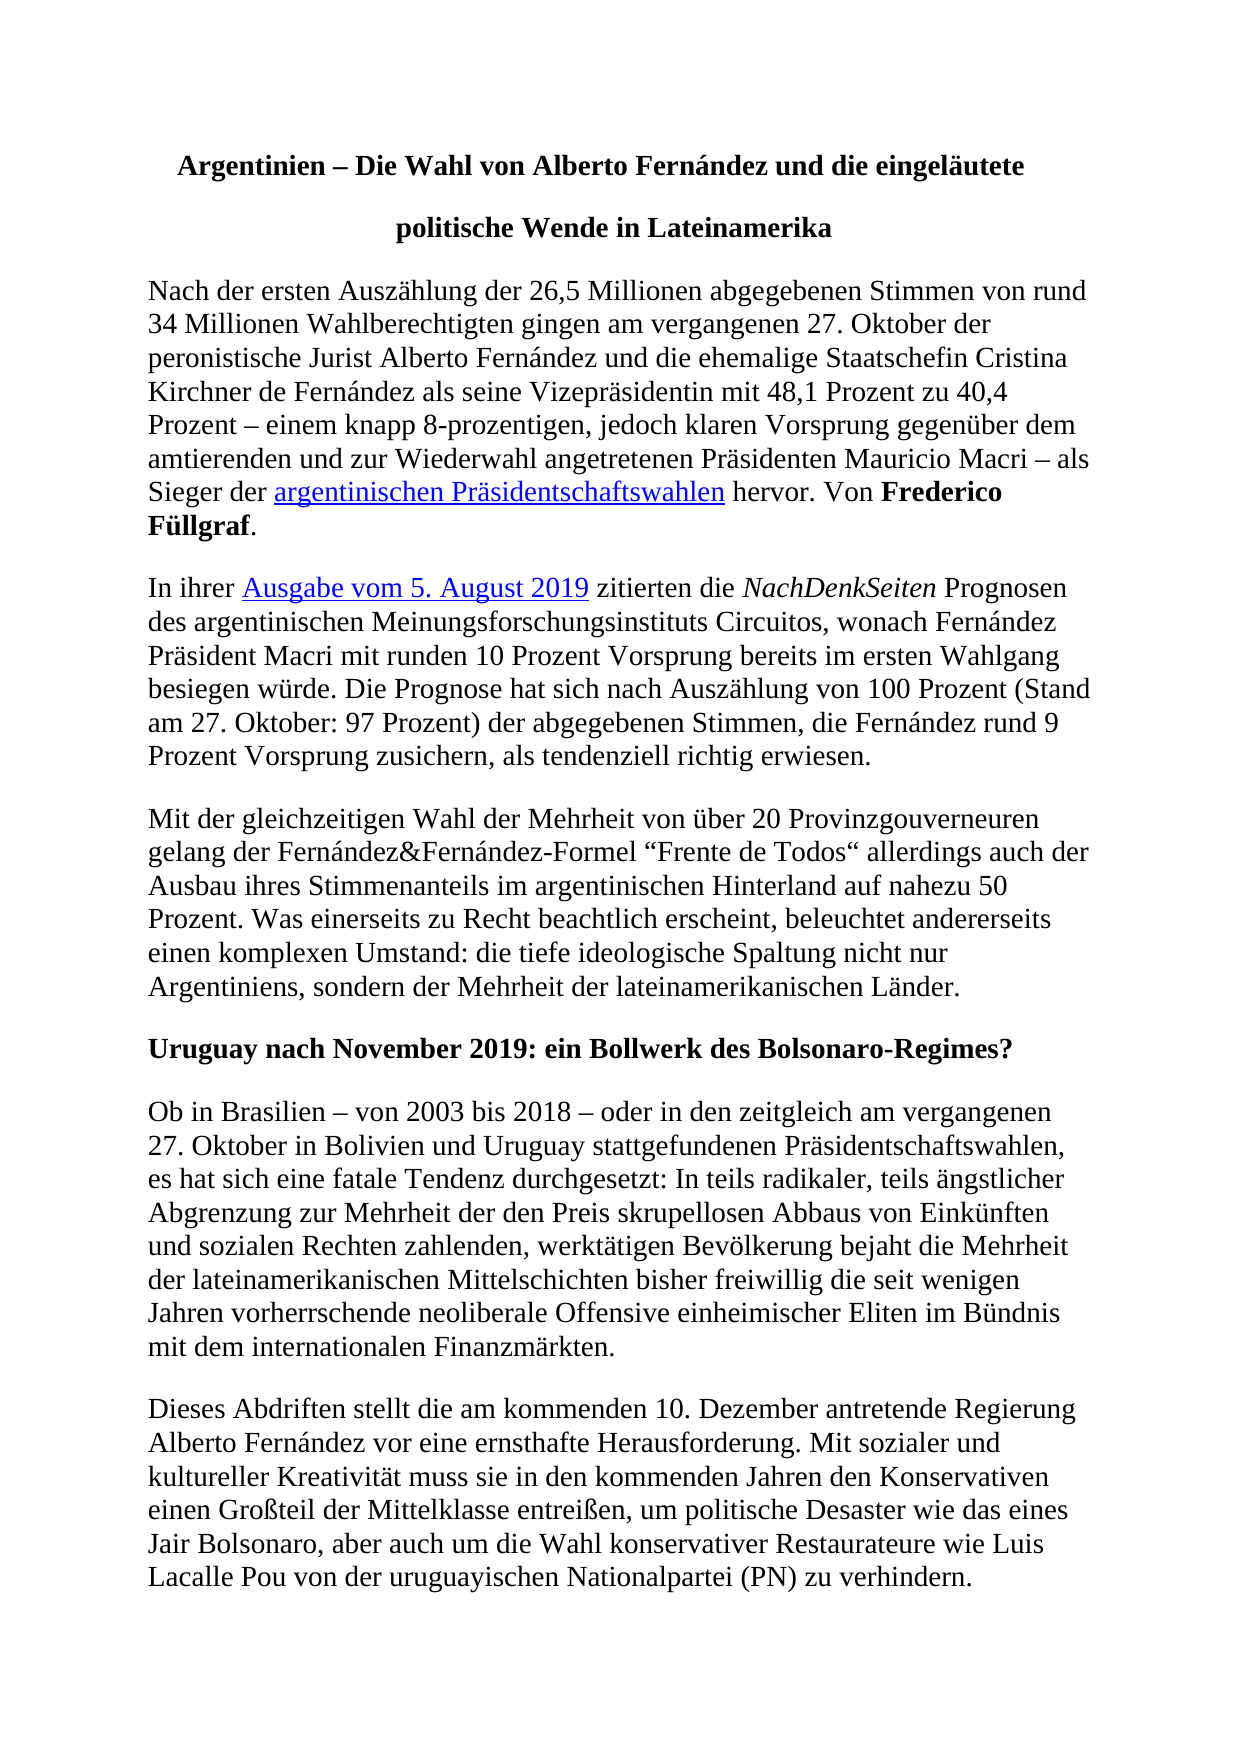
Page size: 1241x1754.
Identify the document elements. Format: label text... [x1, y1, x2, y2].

text Uruguay nach November 2019: ein Bollwerk des Bolsonaro-Regimes? [148, 1031, 1093, 1065]
text Ob in Brasilien – von 2003 bis 2018 – oder in den zeitgleich am vergangenen 27. Oktober in Bolivien und Uruguay stattgefundenen Präsidentschaftswahlen, es hat sich eine fatale Tendenz durchgesetzt: In teils radikaler, teils ängstlicher Abgrenzung zur Mehrheit der den Preis skrupellosen Abbaus von Einkünften und sozialen Rechten zahlenden, werktätigen Bevölkerung bejaht die Mehrheit der lateinamerikanischen Mittelschichten bisher freiwillig die seit wenigen Jahren vorherrschende neoliberale Offensive einheimischer Eliten im Bündnis mit dem internationalen Finanzmärkten. [148, 1094, 1093, 1362]
text Argentinien – Die Wahl von Alberto Fernández und die eingeläutete [148, 148, 1093, 181]
text In ihrer Ausgabe vom 5. August 2019 zitierten die NachDenkSeiten Prognosen des argentinischen Meinungsforschungsinstituts Circuitos, wonach Fernández Präsident Macri mit runden 10 Prozent Vorsprung bereits im ersten Wahlgang besiegen würde. Die Prognose hat sich nach Auszählung von 100 Prozent (Stand am 27. Oktober: 97 Prozent) der abgegebenen Stimmen, die Fernández rund 9 Prozent Vorsprung zusichern, als tendenziell richtig erwiesen. [148, 571, 1093, 772]
text Mit der gleichzeitigen Wahl der Mehrheit von über 20 Provinzgouverneuren gelang der Fernández&Fernández-Formel “Frente de Todos“ allerdings auch der Ausbau ihres Stimmenanteils im argentinischen Hinterland auf nahezu 50 Prozent. Was einerseits zu Recht beachtlich erscheint, beleuchtet andererseits einen komplexen Umstand: die tiefe ideologische Spaltung nicht nur Argentiniens, sondern der Mehrheit der lateinamerikanischen Länder. [148, 801, 1093, 1002]
text politische Wende in Lateinamerika [148, 210, 1093, 244]
text Dieses Abdriften stellt die am kommenden 10. Dezember antretende Regierung Alberto Fernández vor eine ernsthafte Herausforderung. Mit sozialer und kultureller Kreativität muss sie in den kommenden Jahren den Konservativen einen Großteil der Mittelklasse entreißen, um politische Desaster wie das eines Jair Bolsonaro, aber auch um die Wahl konservativer Restaurateure wie Luis Lacalle Pou von der uruguayischen Nationalpartei (PN) zu verhindern. [148, 1392, 1093, 1593]
text Nach der ersten Auszählung der 26,5 Millionen abgegebenen Stimmen von rund 34 Millionen Wahlberechtigten gingen am vergangenen 27. Oktober der peronistische Jurist Alberto Fernández und die ehemalige Staatschefin Cristina Kirchner de Fernández als seine Vizepräsidentin mit 48,1 Prozent zu 40,4 Prozent – einem knapp 8-prozentigen, jedoch klaren Vorsprung gegenüber dem amtierenden und zur Wiederwahl angetretenen Präsidenten Mauricio Macri – als Sieger der argentinischen Präsidentschaftswahlen hervor. Von Frederico Füllgraf. [148, 273, 1093, 541]
